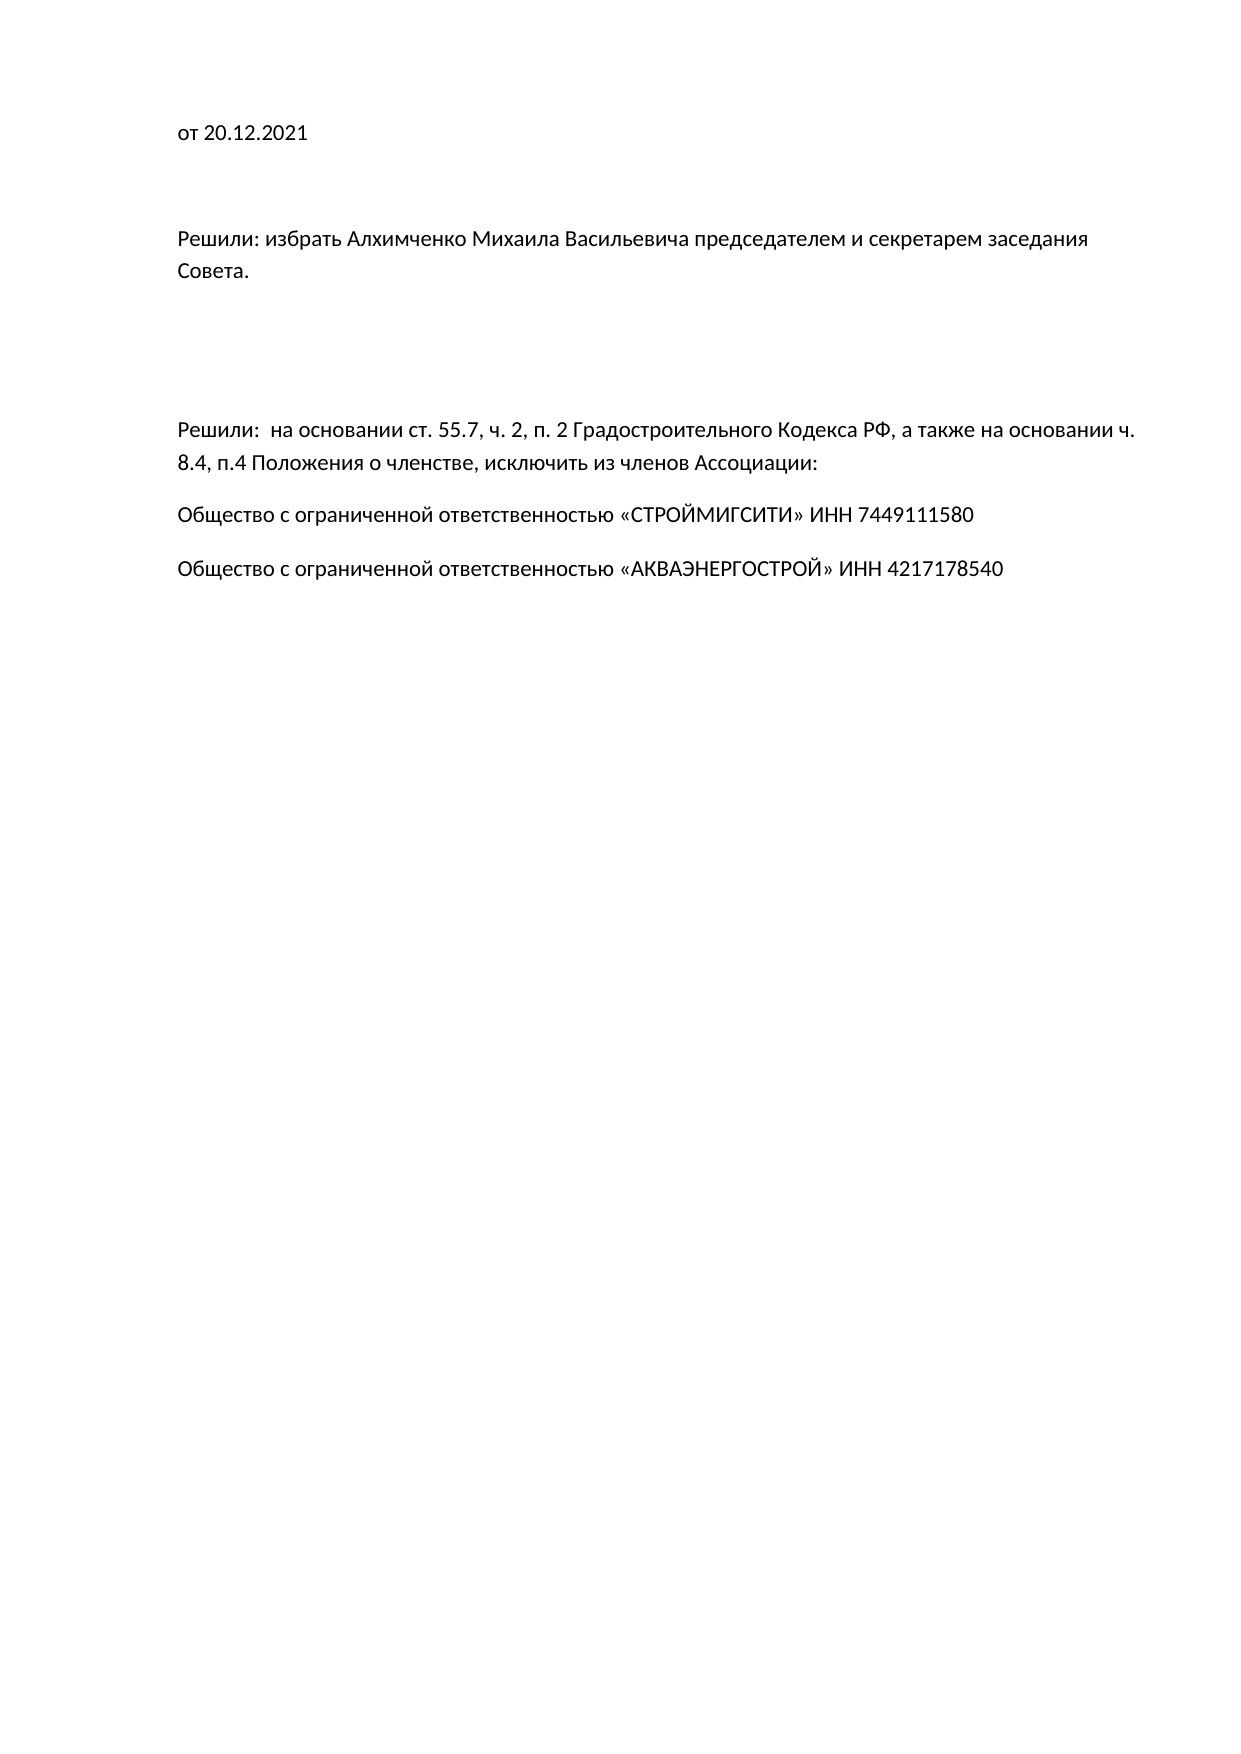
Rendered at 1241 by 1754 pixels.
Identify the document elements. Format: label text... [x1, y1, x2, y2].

text Решили: избрать Алхимченко Михаила Васильевича председателем и секретарем заседания Совета. [177, 224, 1152, 284]
text Решили: на основании ст. 55.7, ч. 2, п. 2 Градостроительного Кодекса РФ, а также на основании ч. 8.4, п.4 Положения о членстве, исключить из членов Ассоциации: [177, 415, 1152, 476]
text от 20.12.2021 [177, 118, 1152, 146]
text Общество с ограниченной ответственностью «СТРОЙМИГСИТИ» ИНН 7449111580 [177, 501, 1152, 529]
text Общество с ограниченной ответственностью «АКВАЭНЕРГОСТРОЙ» ИНН 4217178540 [177, 554, 1152, 582]
